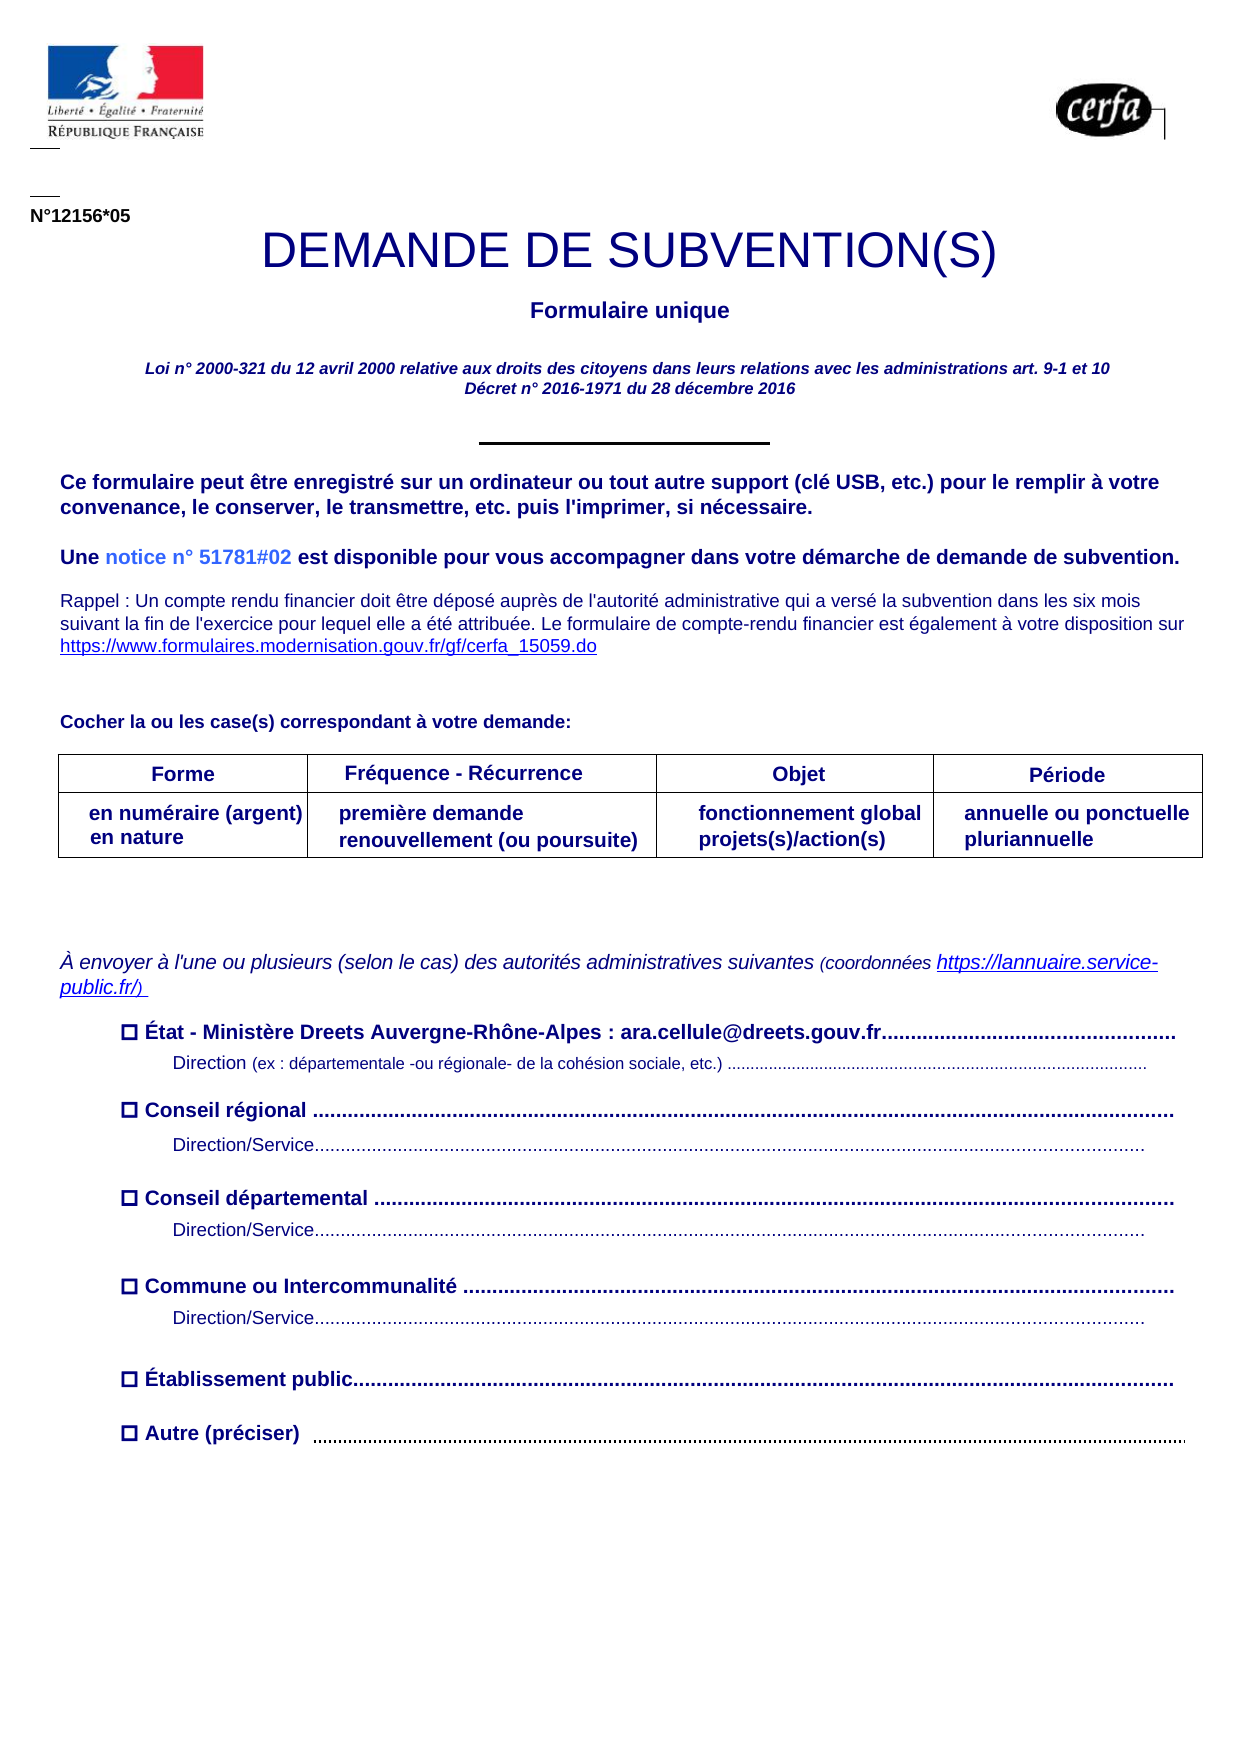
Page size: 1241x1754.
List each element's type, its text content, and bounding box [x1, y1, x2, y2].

text À envoyer à l'une ou plusieurs (selon le cas) des autorités administratives suivantes (coordonnées https://lannuaire.service-public.fr/) [60, 949, 1177, 999]
text Ce formulaire peut être enregistré sur un ordinateur ou tout autre support (clé USB, etc.) pour le remplir à votre convenance, le conserver, le transmettre, etc. puis l'imprimer, si nécessaire. [60, 469, 1200, 519]
text Établissement public [120, 1367, 1230, 1392]
text Formulaire unique [30, 298, 1230, 324]
text Cocher la ou les case(s) correspondant à votre demande: [60, 711, 1230, 733]
table_header Objet [657, 755, 933, 792]
table_header Période [934, 755, 1202, 792]
table_header Forme [59, 755, 307, 792]
picture [985, 71, 1166, 140]
text Rappel : Un compte rendu financier doit être déposé auprès de l'autorité administrative qui a versé la subvention dans les six mois suivant la fin de l'exercice pour lequel elle a été attribuée. Le formulaire de compte-rendu financier est également à votre disposition sur https://www.formulaires.modernisation.gouv.fr/gf/cerfa_15059.do [60, 589, 1200, 657]
text Conseil départemental [120, 1186, 1230, 1210]
table_cell première demande renouvellement (ou poursuite) [308, 793, 656, 857]
text Direction/Service [172, 1307, 1230, 1329]
text Direction/Service [172, 1218, 1230, 1241]
text Loi n° 2000-321 du 12 avril 2000 relative aux droits des citoyens dans leurs relations avec les administrations art. 9-1 et 10 Décret n° 2016-1971 du 28 décembre 2016 [30, 358, 1230, 398]
picture [46, 43, 204, 140]
text Une notice n° 51781#02 est disponible pour vous accompagner dans votre démarche de demande de subvention. [60, 545, 1230, 569]
text DEMANDE DE SUBVENTION(S) [30, 226, 1230, 278]
table_cell fonctionnement global projets(s)/action(s) [657, 793, 933, 857]
text Commune ou Intercommunalité [120, 1274, 1230, 1299]
text Direction/Service [172, 1133, 1230, 1156]
text Direction (ex : départementale -ou régionale- de la cohésion sociale, etc.) [172, 1052, 1230, 1074]
text État - Ministère Dreets Auvergne-Rhône-Alpes : ara.cellule@dreets.gouv.fr [120, 1020, 1230, 1045]
table_cell en numéraire (argent) en nature [59, 793, 307, 857]
text Autre (préciser) [120, 1421, 1230, 1446]
text N°12156*05 [30, 206, 1230, 226]
table_cell annuelle ou ponctuelle pluriannuelle [934, 793, 1202, 857]
table_header Fréquence - Récurrence [308, 755, 656, 792]
text Conseil régional [120, 1098, 1230, 1122]
